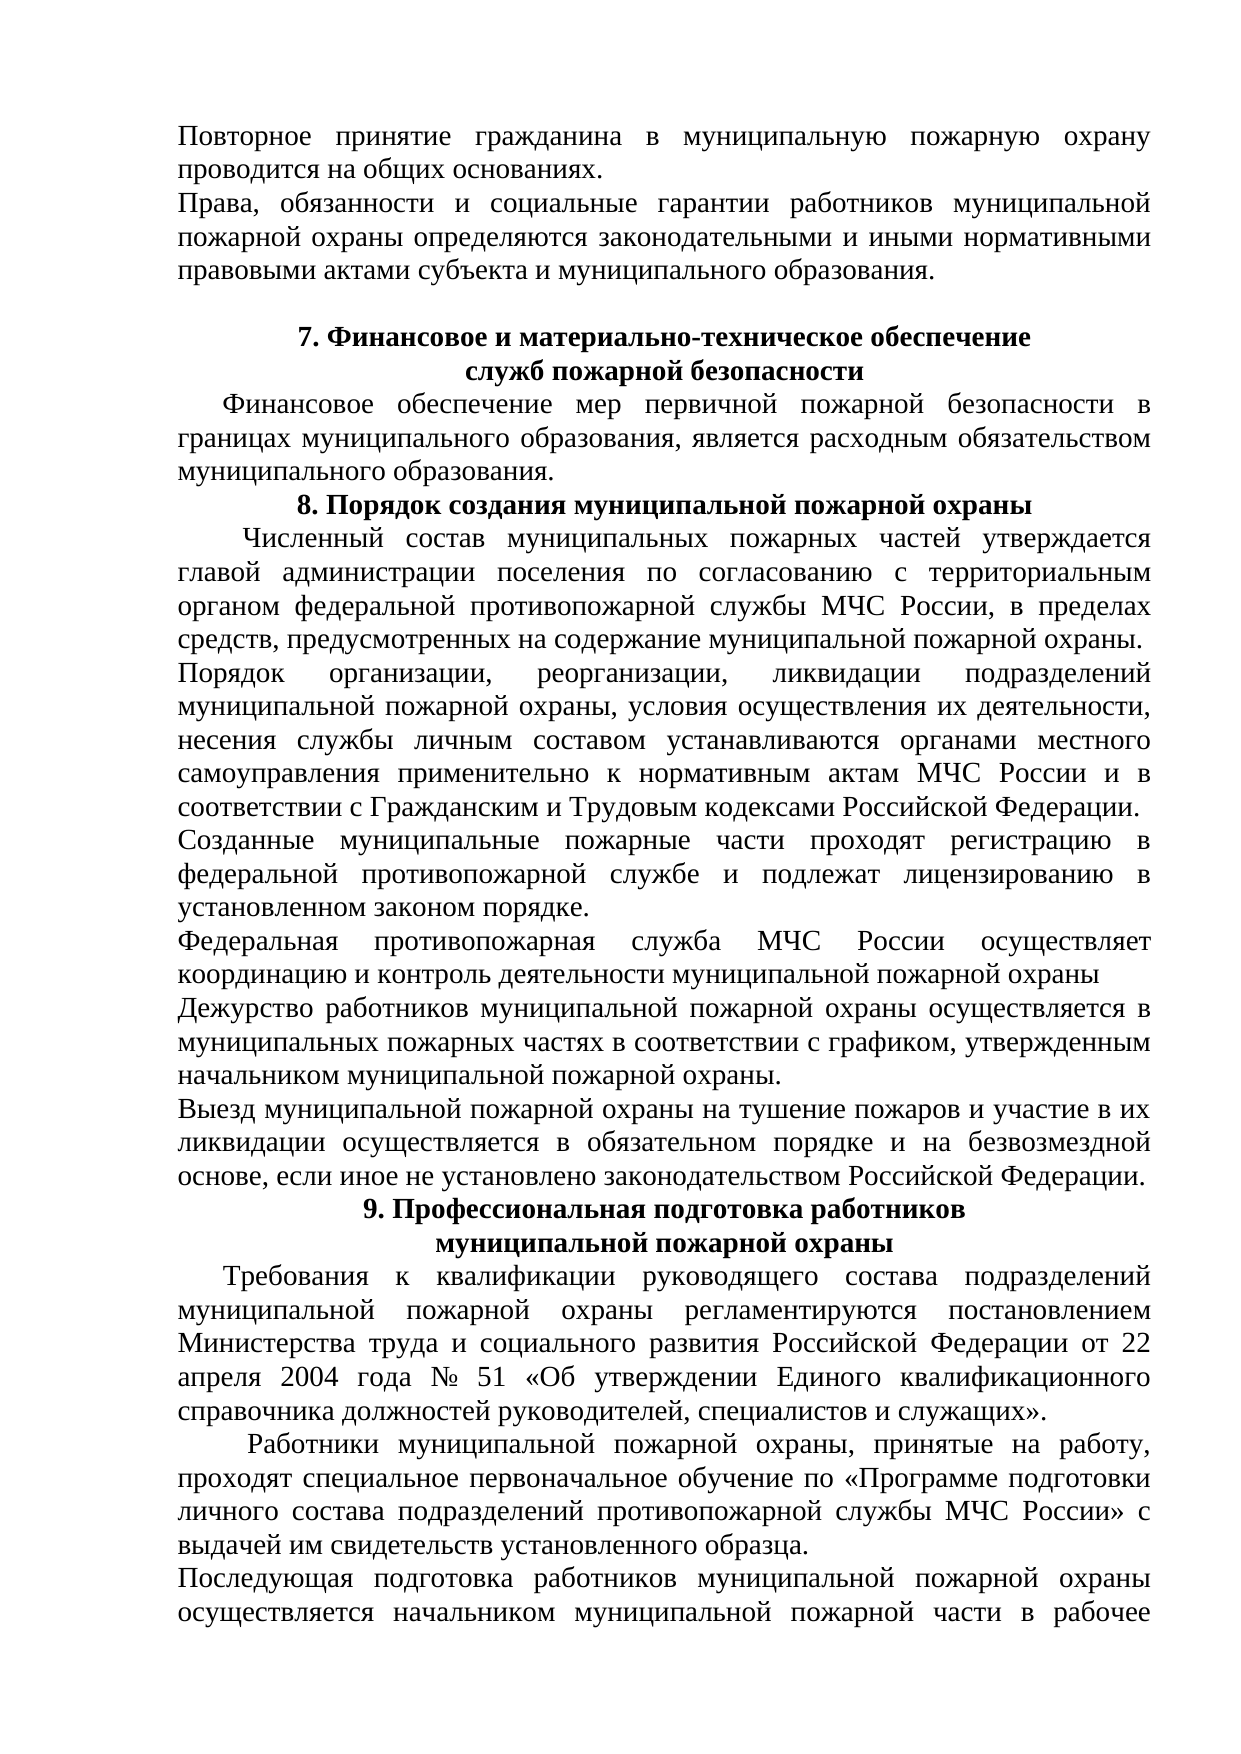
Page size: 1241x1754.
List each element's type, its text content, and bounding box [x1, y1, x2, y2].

text Созданные муниципальные пожарные части проходят регистрацию в федеральной противопожарной службе и подлежат лицензированию в установленном законом порядке. [177, 822, 1152, 923]
text Финансовое обеспечение мер первичной пожарной безопасности в границах муниципального образования, является расходным обязательством муниципального образования. [177, 386, 1152, 487]
text Федеральная противопожарная служба МЧС России осуществляет координацию и контроль деятельности муниципальной пожарной охраны [177, 923, 1152, 990]
text Требования к квалификации руководящего состава подразделений муниципальной пожарной охраны регламентируются постановлением Министерства труда и социального развития Российской Федерации от 22 апреля 2004 года № 51 «Об утверждении Единого квалификационного справочника должностей руководителей, специалистов и служащих». [177, 1258, 1152, 1426]
text 9. Профессиональная подготовка работников [177, 1191, 1152, 1225]
text Порядок организации, реорганизации, ликвидации подразделений муниципальной пожарной охраны, условия осуществления их деятельности, несения службы личным составом устанавливаются органами местного самоуправления применительно к нормативным актам МЧС России и в соответствии с Гражданским и Трудовым кодексами Российской Федерации. [177, 655, 1152, 822]
text Дежурство работников муниципальной пожарной охраны осуществляется в муниципальных пожарных частях в соответствии с графиком, утвержденным начальником муниципальной пожарной охраны. [177, 990, 1152, 1091]
text Повторное принятие гражданина в муниципальную пожарную охрану проводится на общих основаниях. [177, 118, 1152, 185]
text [177, 1560, 1152, 1627]
text служб пожарной безопасности [177, 353, 1152, 386]
text Численный состав муниципальных пожарных частей утверждается главой администрации поселения по согласованию с территориальным органом федеральной противопожарной службы МЧС России, в пределах средств, предусмотренных на содержание муниципальной пожарной охраны. [177, 521, 1152, 655]
text 8. Порядок создания муниципальной пожарной охраны [177, 487, 1152, 521]
text 7. Финансовое и материально-техническое обеспечение [177, 319, 1152, 353]
text муниципальной пожарной охраны [177, 1225, 1152, 1258]
text Выезд муниципальной пожарной охраны на тушение пожаров и участие в их ликвидации осуществляется в обязательном порядке и на безвозмездной основе, если иное не установлено законодательством Российской Федерации. [177, 1091, 1152, 1191]
text Права, обязанности и социальные гарантии работников муниципальной пожарной охраны определяются законодательными и иными нормативными правовыми актами субъекта и муниципального образования. [177, 185, 1152, 286]
text Работники муниципальной пожарной охраны, принятые на работу, проходят специальное первоначальное обучение по «Программе подготовки личного состава подразделений противопожарной службы МЧС России» с выдачей им свидетельств установленного образца. [177, 1426, 1152, 1560]
